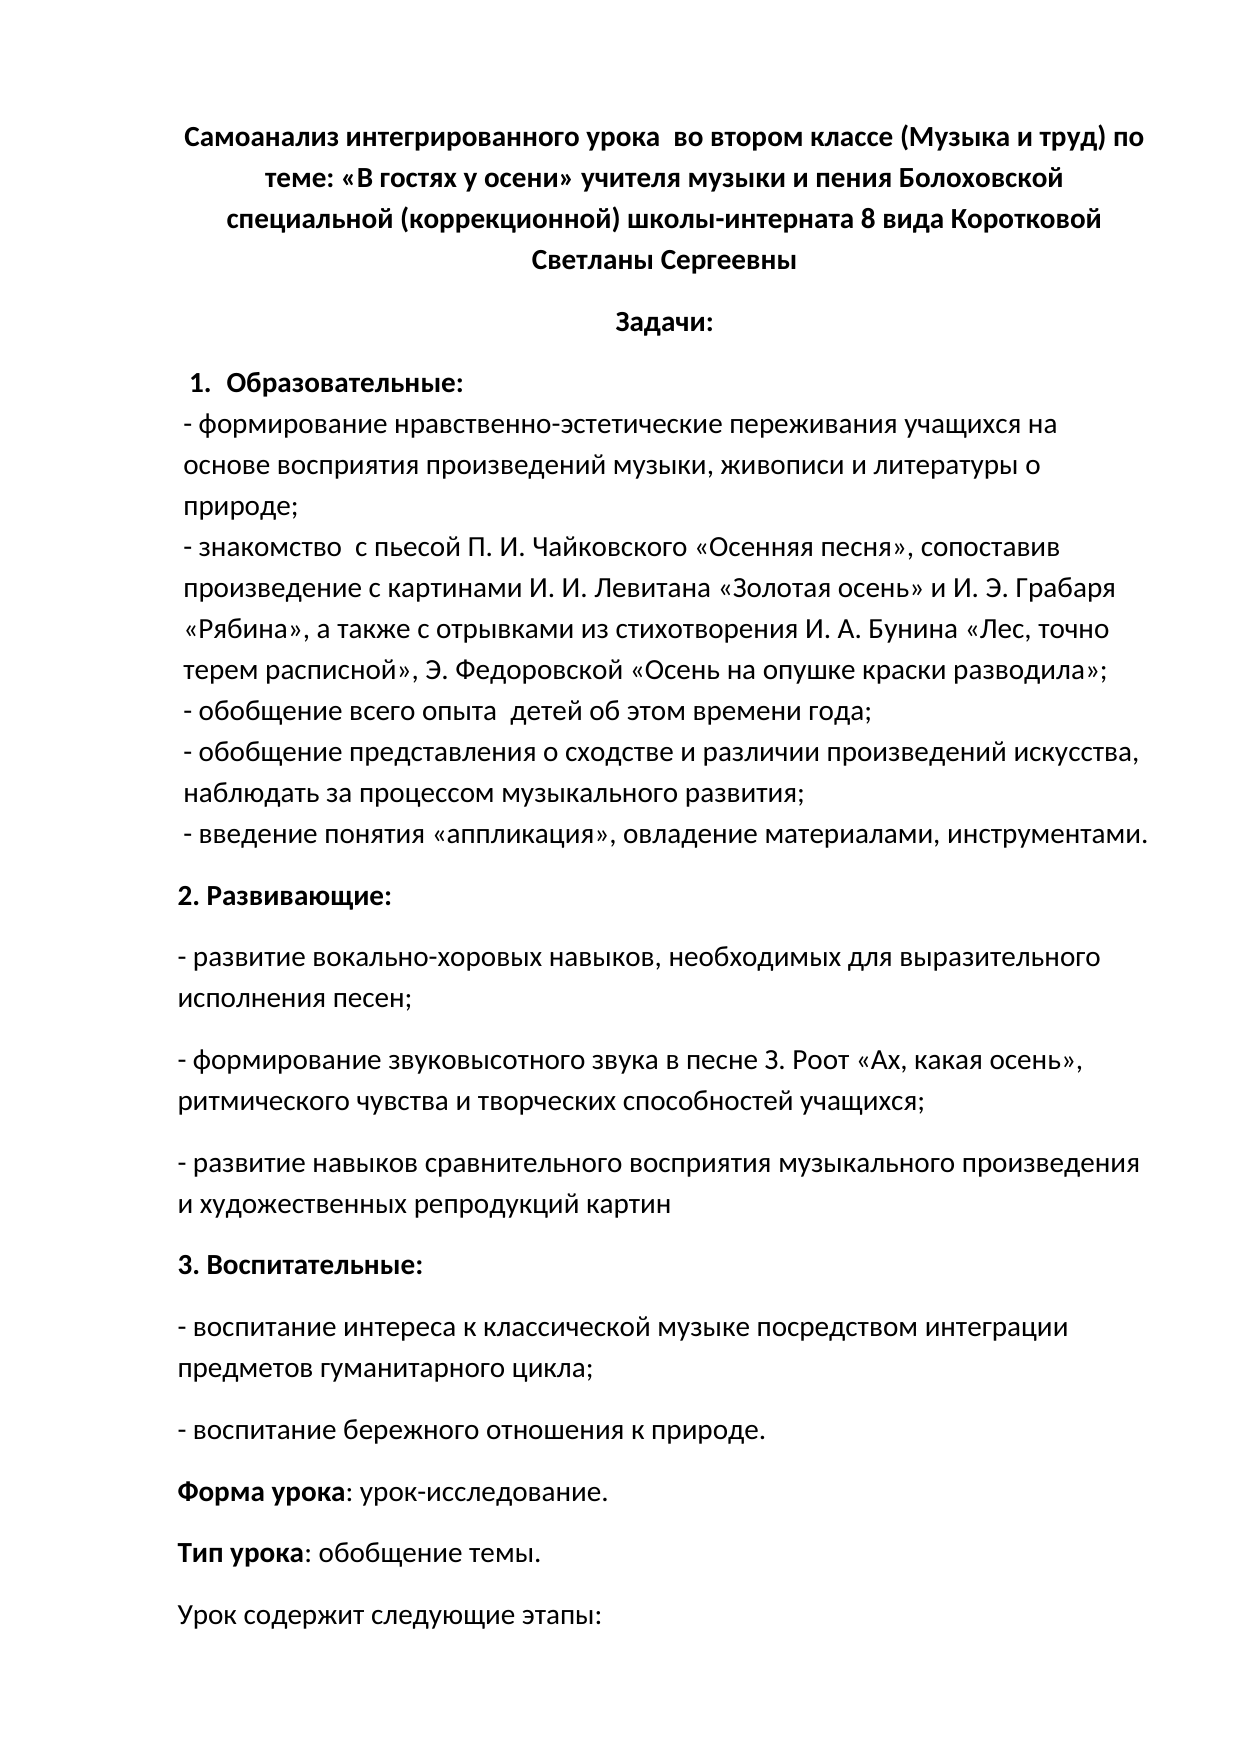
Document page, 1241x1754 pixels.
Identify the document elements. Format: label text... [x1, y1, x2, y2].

list - формирование нравственно-эстетические переживания учащихся на основе восприятия произведений музыки, живописи и литературы о природе; [183, 405, 1152, 523]
text - формирование звуковысотного звука в песне З. Роот «Ах, какая осень», ритмического чувства и творческих способностей учащихся; [177, 1041, 1152, 1118]
list - обобщение представления о сходстве и различии произведений искусства, наблюдать за процессом музыкального развития; [183, 733, 1152, 809]
list Образовательные: [189, 364, 1152, 400]
text Форма урока: урок-исследование. [177, 1473, 1152, 1508]
text 2. Развивающие: [177, 877, 1152, 912]
text Задачи: [177, 303, 1152, 338]
text - развитие навыков сравнительного восприятия музыкального произведения и художественных репродукций картин [177, 1144, 1152, 1220]
list - обобщение всего опыта детей об этом времени года; [183, 692, 1152, 728]
text Самоанализ интегрированного урока во втором классе (Музыка и труд) по теме: «В гостях у осени» учителя музыки и пения Болоховской специальной (коррекционной) школы-интерната 8 вида Коротковой Светланы Сергеевны [177, 118, 1152, 277]
text 3. Воспитательные: [177, 1246, 1152, 1282]
text - воспитание бережного отношения к природе. [177, 1411, 1152, 1447]
list - введение понятия «аппликация», овладение материалами, инструментами. [183, 815, 1152, 850]
list - знакомство с пьесой П. И. Чайковского «Осенняя песня», сопоставив произведение с картинами И. И. Левитана «Золотая осень» и И. Э. Грабаря «Рябина», а также с отрывками из стихотворения И. А. Бунина «Лес, точно терем расписной», Э. Федоровской «Осень на опушке краски разводила»; [183, 528, 1152, 687]
text - воспитание интереса к классической музыке посредством интеграции предметов гуманитарного цикла; [177, 1308, 1152, 1385]
text - развитие вокально-хоровых навыков, необходимых для выразительного исполнения песен; [177, 938, 1152, 1015]
text Тип урока: обобщение темы. [177, 1534, 1152, 1570]
text Урок содержит следующие этапы: [177, 1596, 1152, 1632]
